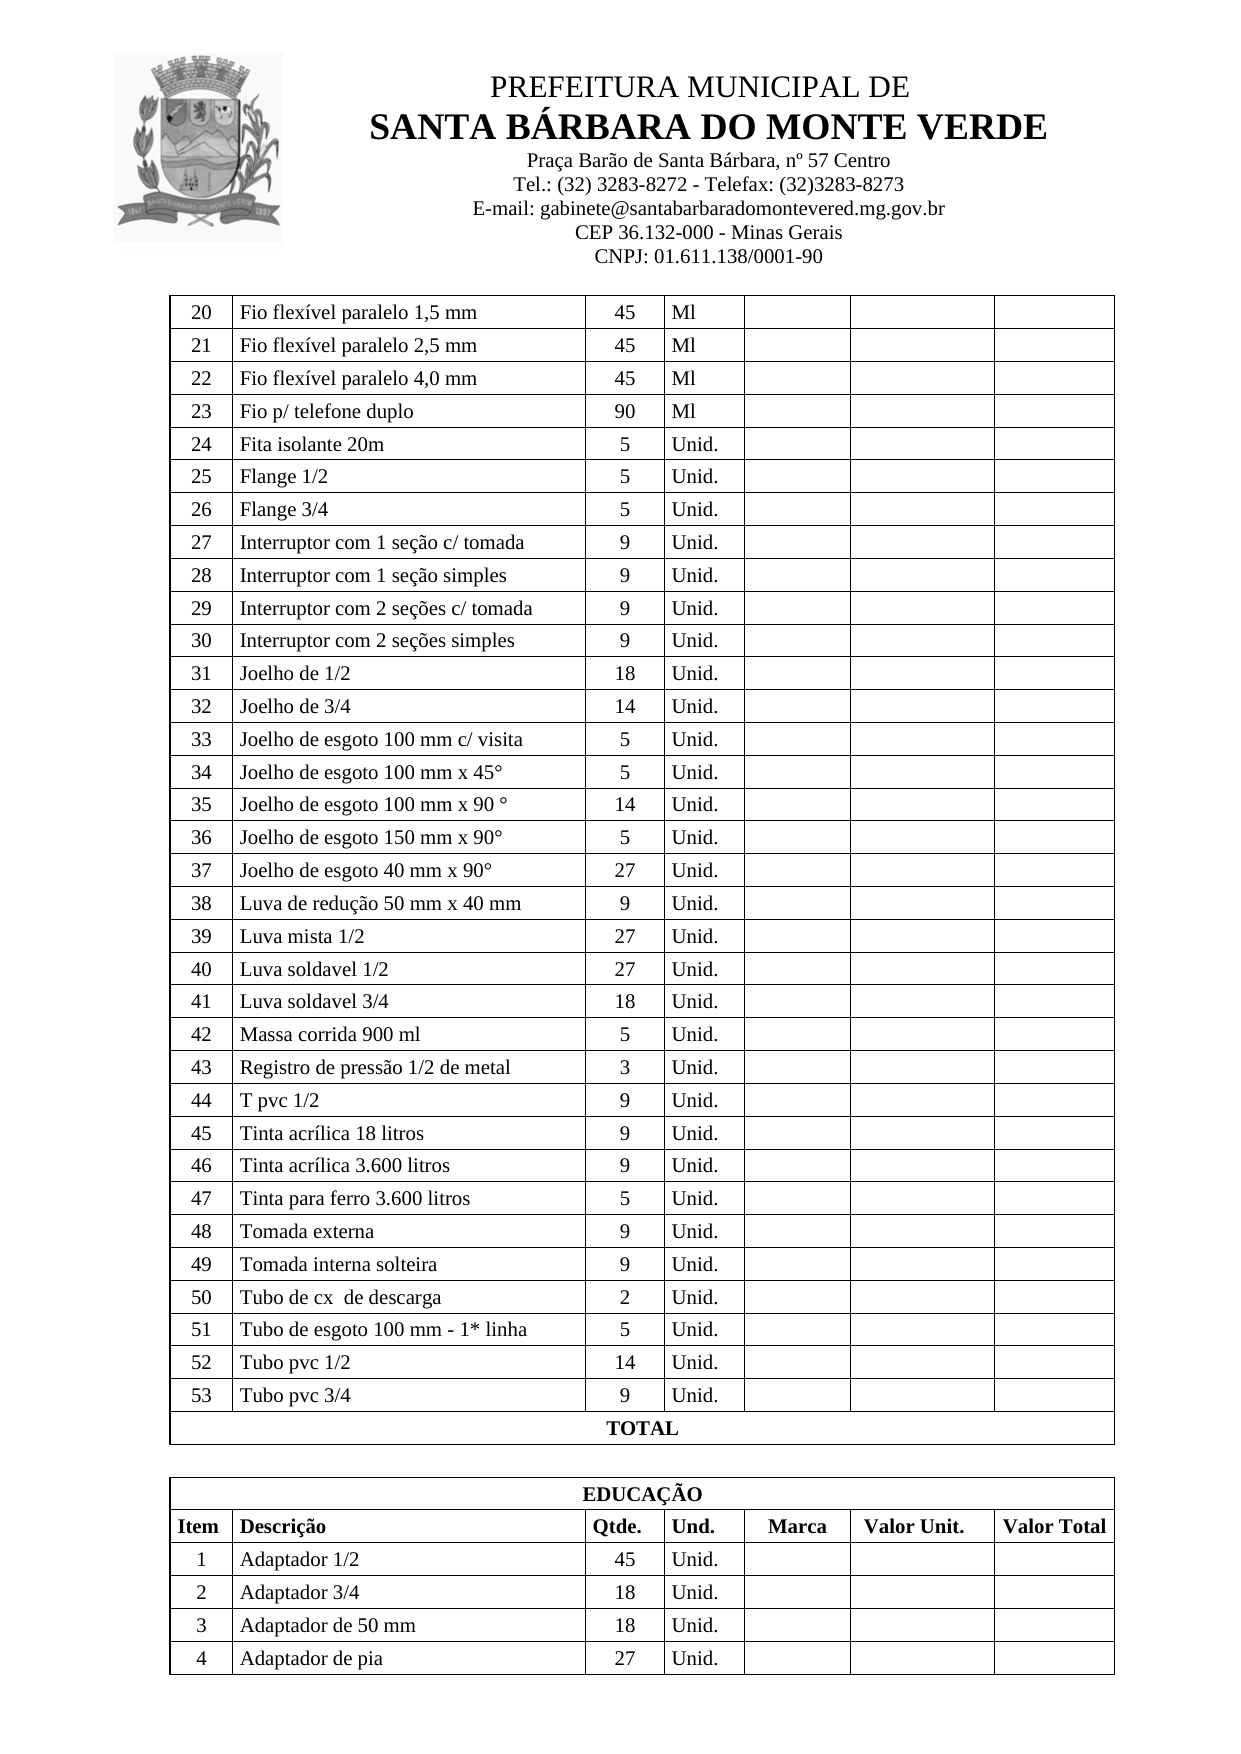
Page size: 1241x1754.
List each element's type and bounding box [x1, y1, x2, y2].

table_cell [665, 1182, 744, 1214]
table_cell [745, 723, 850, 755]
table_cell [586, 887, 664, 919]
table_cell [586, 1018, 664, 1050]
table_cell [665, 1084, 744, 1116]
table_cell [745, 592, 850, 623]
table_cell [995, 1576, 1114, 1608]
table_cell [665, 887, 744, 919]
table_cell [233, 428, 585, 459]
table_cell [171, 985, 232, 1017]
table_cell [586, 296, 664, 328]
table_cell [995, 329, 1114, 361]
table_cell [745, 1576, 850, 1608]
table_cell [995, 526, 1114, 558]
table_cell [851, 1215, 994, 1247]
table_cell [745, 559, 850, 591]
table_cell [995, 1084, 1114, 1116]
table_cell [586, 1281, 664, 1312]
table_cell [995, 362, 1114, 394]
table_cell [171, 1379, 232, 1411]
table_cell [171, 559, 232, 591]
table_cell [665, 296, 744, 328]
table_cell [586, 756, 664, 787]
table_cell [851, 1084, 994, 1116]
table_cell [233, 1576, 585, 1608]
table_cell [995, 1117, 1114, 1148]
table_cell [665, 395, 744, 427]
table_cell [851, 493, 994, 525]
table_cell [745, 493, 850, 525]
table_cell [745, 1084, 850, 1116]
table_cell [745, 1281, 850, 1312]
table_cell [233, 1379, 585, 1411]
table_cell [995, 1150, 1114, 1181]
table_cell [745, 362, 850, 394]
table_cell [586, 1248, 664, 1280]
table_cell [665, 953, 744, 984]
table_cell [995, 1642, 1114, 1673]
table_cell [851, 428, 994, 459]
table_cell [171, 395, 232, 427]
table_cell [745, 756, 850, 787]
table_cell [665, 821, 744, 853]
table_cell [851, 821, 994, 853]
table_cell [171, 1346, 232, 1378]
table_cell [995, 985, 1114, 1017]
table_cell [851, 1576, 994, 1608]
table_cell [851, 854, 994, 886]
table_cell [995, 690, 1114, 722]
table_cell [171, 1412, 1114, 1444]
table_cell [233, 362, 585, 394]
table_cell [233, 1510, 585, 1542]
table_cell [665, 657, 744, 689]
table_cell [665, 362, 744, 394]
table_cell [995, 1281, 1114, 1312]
picture [105, 53, 292, 256]
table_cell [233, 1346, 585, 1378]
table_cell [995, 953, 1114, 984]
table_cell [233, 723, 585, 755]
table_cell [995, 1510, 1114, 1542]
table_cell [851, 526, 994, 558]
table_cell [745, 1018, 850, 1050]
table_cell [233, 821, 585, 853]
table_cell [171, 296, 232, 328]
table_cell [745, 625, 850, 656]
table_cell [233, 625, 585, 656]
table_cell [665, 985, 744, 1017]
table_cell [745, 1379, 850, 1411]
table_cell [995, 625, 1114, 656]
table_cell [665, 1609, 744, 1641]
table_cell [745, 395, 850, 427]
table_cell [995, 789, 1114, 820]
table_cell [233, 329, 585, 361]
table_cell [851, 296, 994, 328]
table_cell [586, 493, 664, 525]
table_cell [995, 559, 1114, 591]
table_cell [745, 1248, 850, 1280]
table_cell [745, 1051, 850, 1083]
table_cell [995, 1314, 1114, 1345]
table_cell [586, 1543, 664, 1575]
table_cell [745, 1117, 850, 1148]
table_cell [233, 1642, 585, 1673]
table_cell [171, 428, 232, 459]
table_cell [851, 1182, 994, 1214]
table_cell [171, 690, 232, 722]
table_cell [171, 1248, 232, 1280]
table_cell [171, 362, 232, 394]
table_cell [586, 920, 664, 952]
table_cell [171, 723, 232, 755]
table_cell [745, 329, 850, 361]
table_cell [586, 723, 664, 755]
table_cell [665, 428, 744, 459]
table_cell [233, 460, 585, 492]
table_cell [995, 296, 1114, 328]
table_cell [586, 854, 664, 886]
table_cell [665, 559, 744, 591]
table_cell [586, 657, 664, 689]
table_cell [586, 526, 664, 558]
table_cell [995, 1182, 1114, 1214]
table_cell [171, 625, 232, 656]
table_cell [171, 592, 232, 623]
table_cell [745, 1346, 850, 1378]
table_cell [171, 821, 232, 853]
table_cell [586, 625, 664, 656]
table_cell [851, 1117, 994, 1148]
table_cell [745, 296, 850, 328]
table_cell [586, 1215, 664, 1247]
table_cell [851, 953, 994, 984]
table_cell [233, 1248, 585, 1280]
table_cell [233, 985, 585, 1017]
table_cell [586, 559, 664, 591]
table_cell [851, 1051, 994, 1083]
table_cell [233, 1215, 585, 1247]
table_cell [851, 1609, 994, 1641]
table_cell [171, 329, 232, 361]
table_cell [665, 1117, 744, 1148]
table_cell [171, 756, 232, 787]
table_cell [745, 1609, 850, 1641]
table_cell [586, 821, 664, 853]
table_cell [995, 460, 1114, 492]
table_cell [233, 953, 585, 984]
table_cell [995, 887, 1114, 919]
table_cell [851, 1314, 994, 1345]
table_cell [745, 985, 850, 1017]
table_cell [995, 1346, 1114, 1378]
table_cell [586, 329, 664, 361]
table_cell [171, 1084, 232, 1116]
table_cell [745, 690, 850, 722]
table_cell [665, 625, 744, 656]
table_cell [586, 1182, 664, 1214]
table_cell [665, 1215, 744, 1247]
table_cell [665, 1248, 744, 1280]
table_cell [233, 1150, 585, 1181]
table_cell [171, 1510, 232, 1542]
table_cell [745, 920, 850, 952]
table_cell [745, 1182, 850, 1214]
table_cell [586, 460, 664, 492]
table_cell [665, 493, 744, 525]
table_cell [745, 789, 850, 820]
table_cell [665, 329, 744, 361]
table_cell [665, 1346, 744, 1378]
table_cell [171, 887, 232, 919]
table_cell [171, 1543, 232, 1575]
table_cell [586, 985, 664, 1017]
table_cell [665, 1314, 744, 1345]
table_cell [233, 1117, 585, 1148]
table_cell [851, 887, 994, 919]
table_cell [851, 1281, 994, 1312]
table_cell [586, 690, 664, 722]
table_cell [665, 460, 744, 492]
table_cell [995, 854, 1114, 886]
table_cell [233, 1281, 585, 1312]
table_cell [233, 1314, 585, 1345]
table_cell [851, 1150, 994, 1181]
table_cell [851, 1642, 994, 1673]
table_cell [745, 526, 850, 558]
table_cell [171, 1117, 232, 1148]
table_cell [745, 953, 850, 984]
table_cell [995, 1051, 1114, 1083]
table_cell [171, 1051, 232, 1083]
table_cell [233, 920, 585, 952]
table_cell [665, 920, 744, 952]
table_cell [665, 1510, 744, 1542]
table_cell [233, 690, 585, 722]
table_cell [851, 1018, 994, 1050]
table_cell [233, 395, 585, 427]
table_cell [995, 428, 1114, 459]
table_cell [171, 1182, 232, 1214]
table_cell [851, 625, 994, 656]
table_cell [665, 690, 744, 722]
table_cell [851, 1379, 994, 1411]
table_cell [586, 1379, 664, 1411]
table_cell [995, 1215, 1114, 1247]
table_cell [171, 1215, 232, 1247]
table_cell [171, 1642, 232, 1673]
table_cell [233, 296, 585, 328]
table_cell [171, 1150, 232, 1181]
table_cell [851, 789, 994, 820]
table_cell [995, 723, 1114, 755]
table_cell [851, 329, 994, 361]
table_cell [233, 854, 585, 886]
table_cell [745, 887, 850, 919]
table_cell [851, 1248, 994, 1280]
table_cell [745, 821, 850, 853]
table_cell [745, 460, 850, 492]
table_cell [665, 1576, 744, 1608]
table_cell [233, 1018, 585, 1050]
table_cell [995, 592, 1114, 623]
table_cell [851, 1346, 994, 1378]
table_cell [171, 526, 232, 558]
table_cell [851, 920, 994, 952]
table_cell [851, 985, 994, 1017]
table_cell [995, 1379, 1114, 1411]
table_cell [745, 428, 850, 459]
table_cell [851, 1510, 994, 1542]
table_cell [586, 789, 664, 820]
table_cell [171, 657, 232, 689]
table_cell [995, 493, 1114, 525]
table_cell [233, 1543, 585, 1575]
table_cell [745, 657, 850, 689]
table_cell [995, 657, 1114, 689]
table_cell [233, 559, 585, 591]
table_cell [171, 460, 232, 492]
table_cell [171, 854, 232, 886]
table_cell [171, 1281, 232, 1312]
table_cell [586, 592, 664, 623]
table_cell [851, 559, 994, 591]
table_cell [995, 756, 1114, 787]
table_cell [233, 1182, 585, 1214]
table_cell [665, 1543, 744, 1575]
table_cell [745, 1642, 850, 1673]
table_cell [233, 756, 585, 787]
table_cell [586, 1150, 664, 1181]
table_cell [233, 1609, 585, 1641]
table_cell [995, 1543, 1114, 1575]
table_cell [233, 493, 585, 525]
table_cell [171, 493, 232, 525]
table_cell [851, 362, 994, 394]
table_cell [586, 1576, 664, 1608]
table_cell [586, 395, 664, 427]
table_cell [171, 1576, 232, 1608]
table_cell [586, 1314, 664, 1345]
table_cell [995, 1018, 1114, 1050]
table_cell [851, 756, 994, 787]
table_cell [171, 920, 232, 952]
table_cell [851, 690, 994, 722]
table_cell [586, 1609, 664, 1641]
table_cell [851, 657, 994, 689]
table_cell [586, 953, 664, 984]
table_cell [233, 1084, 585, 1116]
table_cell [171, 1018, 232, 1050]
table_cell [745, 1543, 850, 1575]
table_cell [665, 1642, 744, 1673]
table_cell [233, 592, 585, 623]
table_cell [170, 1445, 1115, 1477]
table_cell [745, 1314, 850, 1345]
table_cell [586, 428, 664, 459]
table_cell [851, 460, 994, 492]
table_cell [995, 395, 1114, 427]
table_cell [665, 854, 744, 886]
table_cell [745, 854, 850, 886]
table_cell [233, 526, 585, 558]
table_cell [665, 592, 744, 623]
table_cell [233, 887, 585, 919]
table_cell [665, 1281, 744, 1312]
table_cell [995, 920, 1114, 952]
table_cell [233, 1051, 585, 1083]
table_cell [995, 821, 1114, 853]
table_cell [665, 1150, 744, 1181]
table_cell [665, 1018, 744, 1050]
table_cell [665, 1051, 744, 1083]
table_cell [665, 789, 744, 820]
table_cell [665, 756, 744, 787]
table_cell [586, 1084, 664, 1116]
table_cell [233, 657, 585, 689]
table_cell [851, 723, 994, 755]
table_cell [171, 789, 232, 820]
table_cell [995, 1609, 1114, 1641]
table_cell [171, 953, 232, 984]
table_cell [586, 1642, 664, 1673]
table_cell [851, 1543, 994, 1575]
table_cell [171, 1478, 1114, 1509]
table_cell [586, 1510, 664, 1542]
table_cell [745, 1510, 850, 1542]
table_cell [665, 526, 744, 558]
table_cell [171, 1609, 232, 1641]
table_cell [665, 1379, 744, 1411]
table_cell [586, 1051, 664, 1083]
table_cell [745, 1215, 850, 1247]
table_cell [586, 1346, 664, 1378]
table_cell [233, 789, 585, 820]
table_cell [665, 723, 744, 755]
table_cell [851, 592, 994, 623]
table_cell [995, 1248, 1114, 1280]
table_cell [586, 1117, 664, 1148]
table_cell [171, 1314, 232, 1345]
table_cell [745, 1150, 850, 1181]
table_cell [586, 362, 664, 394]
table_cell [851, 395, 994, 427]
